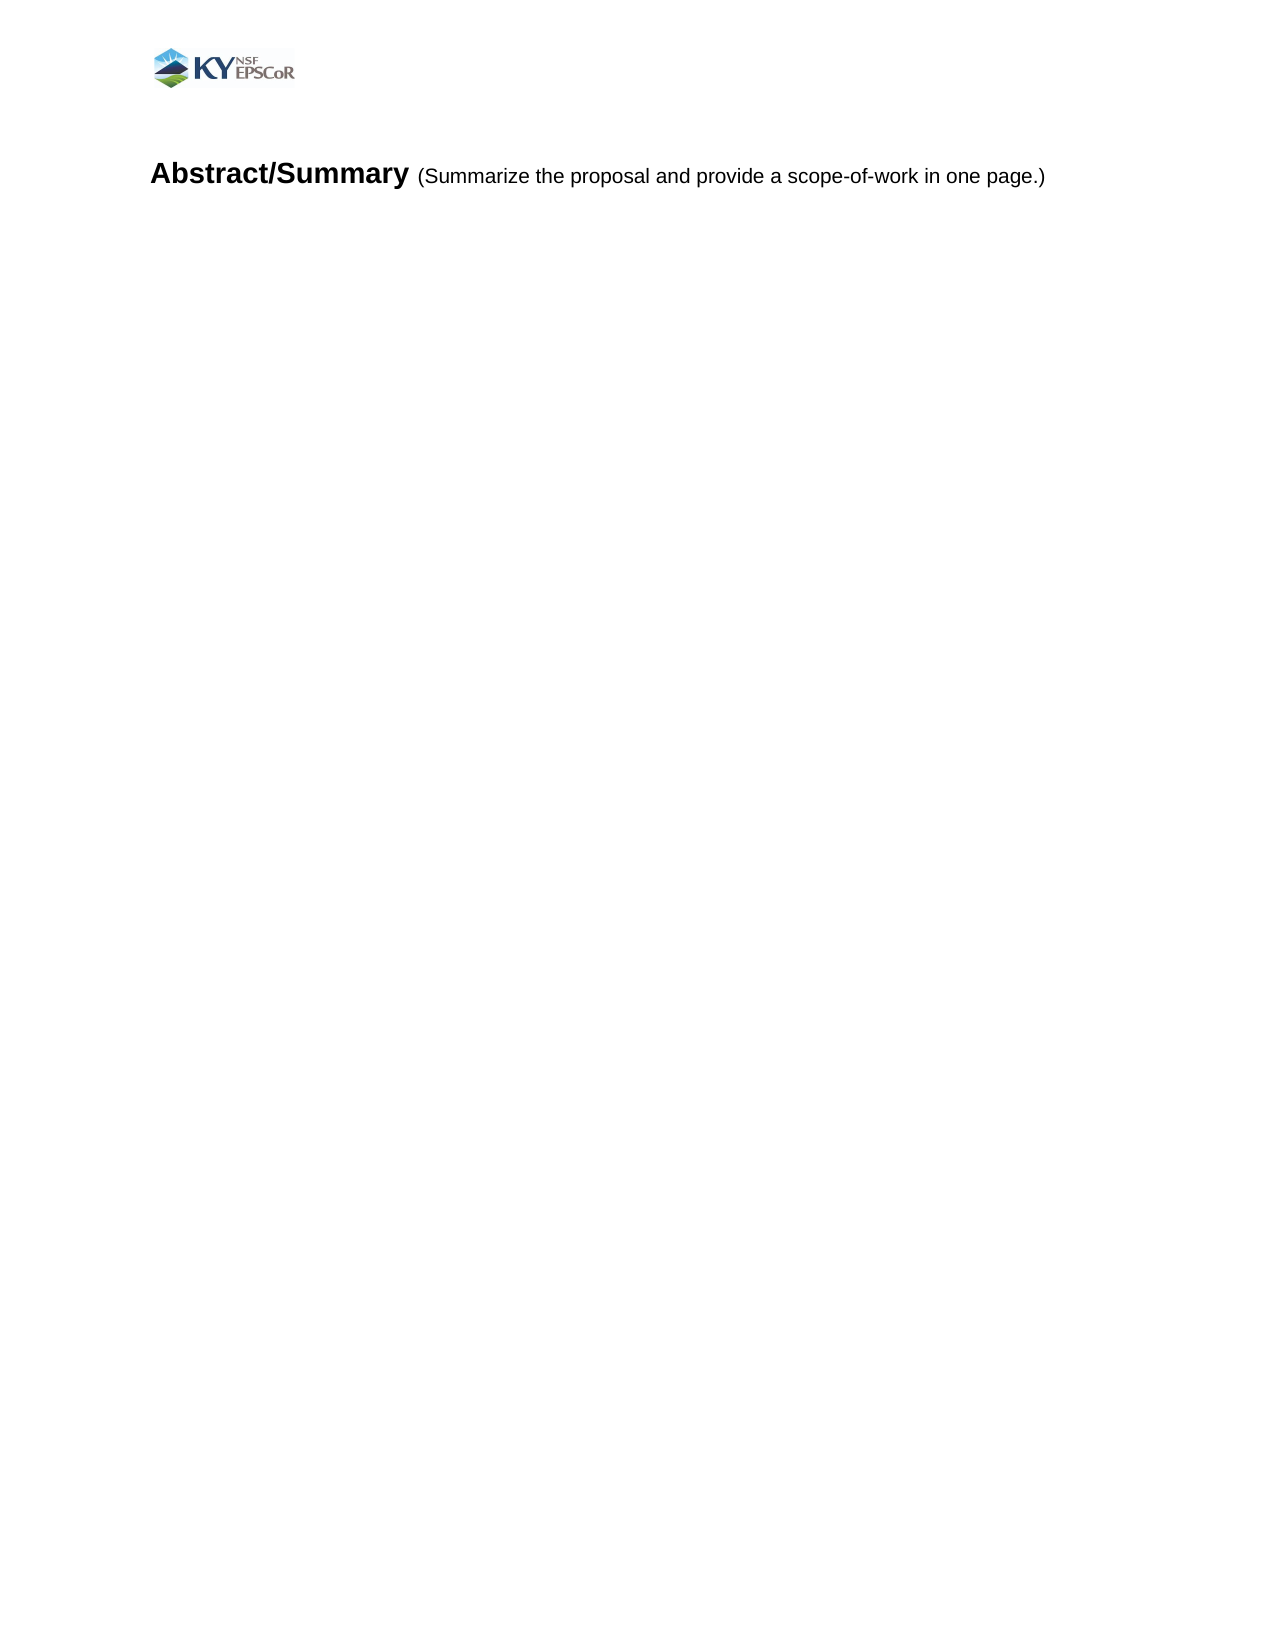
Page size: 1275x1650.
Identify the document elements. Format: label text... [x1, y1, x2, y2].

picture [154, 48, 295, 88]
text Abstract/Summary (Summarize the proposal and provide a scope-of-work in one page.) [150, 156, 1125, 190]
